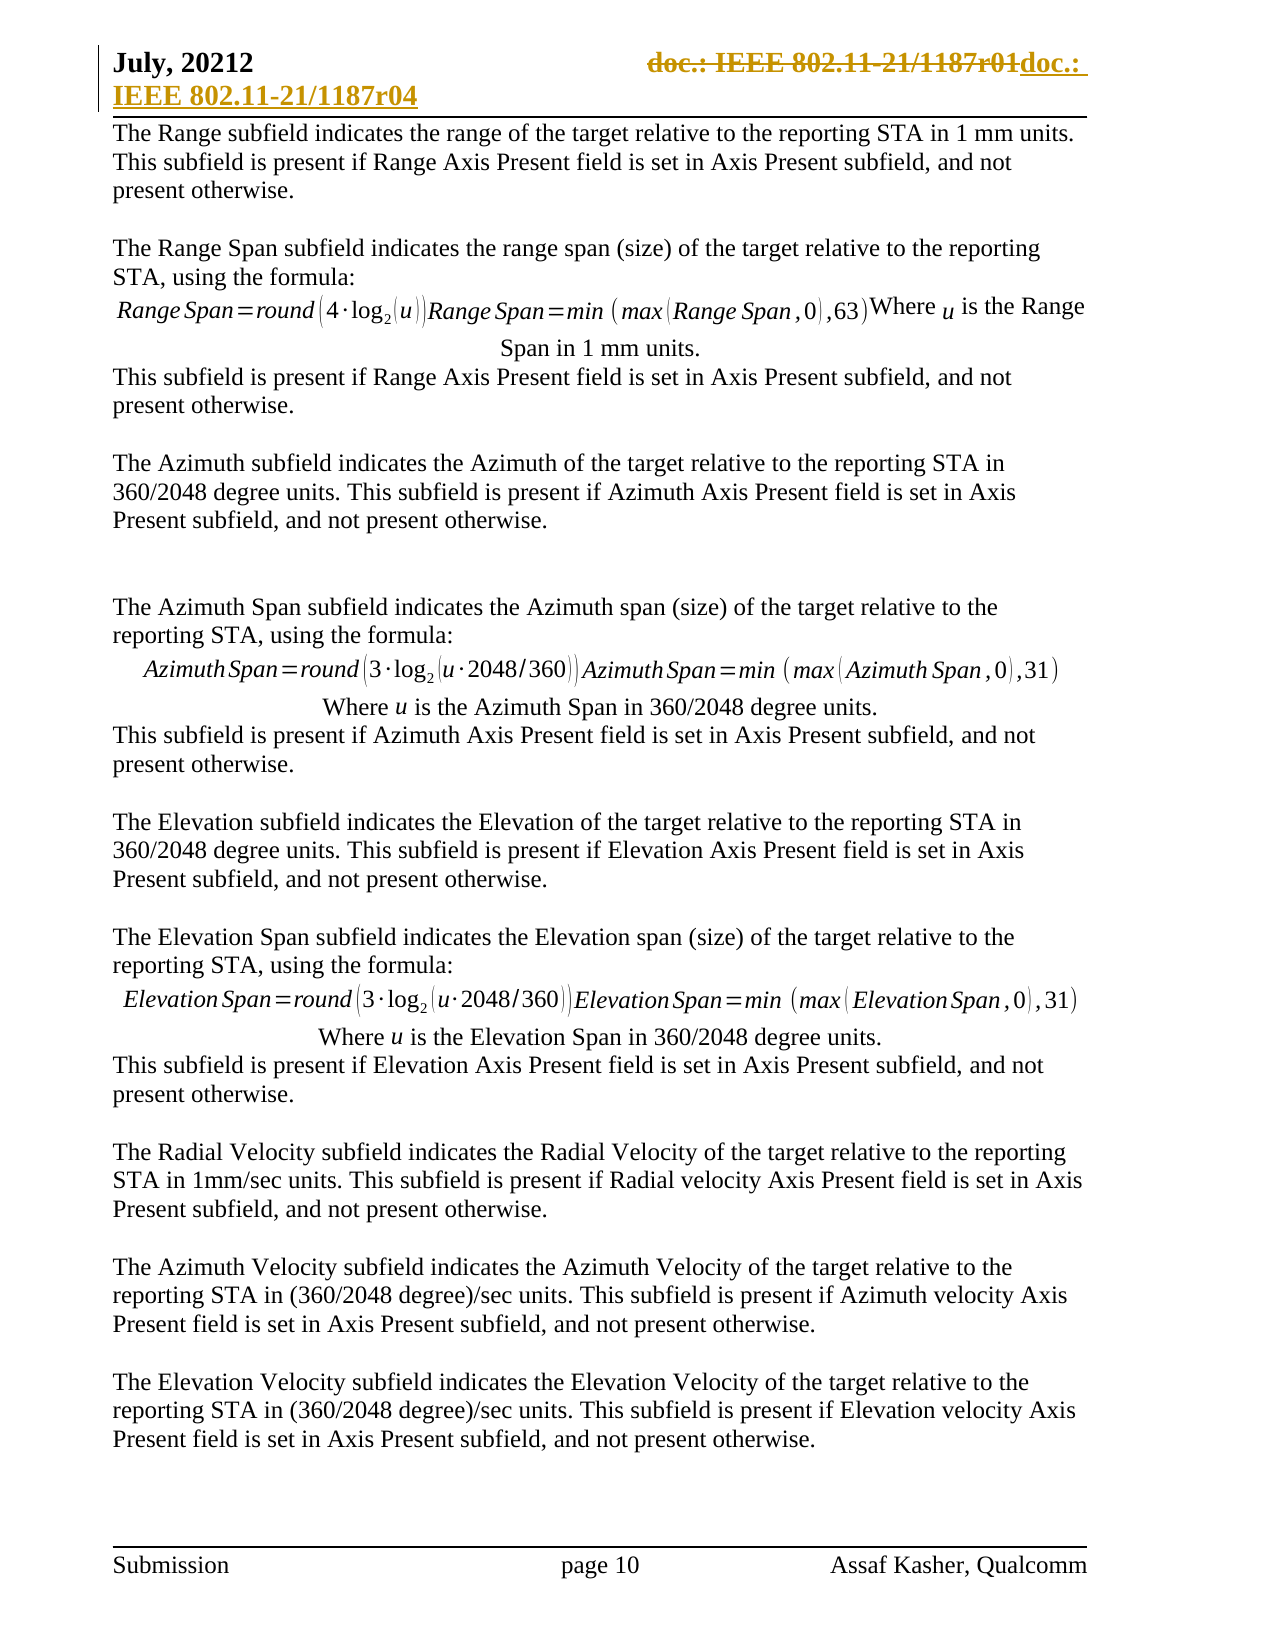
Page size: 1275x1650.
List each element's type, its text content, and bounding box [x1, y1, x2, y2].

text Where is the Azimuth Span in 360/2048 degree units. [112, 649, 1087, 721]
text The Elevation Velocity subfield indicates the Elevation Velocity of the target relative to the reporting STA in (360/2048 degree)/sec units. This subfield is present if Elevation velocity Axis Present field is set in Axis Present subfield, and not present otherwise. [112, 1367, 1087, 1453]
text This subfield is present if Range Axis Present field is set in Axis Present subfield, and not present otherwise. [112, 362, 1087, 419]
text The Elevation Span subfield indicates the Elevation span (size) of the target relative to the reporting STA, using the formula: [112, 922, 1087, 979]
text The Azimuth subfield indicates the Azimuth of the target relative to the reporting STA in 360/2048 degree units. This subfield is present if Azimuth Axis Present field is set in Axis Present subfield, and not present otherwise. [112, 448, 1087, 534]
text The Radial Velocity subfield indicates the Radial Velocity of the target relative to the reporting STA in 1mm/sec units. This subfield is present if Radial velocity Axis Present field is set in Axis Present subfield, and not present otherwise. [112, 1137, 1087, 1223]
text The Azimuth Span subfield indicates the Azimuth span (size) of the target relative to the reporting STA, using the formula: [112, 592, 1087, 649]
text The Range subfield indicates the range of the target relative to the reporting STA in 1 mm units. This subfield is present if Range Axis Present field is set in Axis Present subfield, and not present otherwise. [112, 118, 1087, 204]
text This subfield is present if Elevation Axis Present field is set in Axis Present subfield, and not present otherwise. [112, 1051, 1087, 1108]
text The Elevation subfield indicates the Elevation of the target relative to the reporting STA in 360/2048 degree units. This subfield is present if Elevation Axis Present field is set in Axis Present subfield, and not present otherwise. [112, 807, 1087, 893]
text The Azimuth Velocity subfield indicates the Azimuth Velocity of the target relative to the reporting STA in (360/2048 degree)/sec units. This subfield is present if Azimuth velocity Axis Present field is set in Axis Present subfield, and not present otherwise. [112, 1252, 1087, 1338]
text This subfield is present if Azimuth Axis Present field is set in Axis Present subfield, and not present otherwise. [112, 721, 1087, 778]
text Where is the Range Span in 1 mm units. [112, 290, 1087, 362]
text Where is the Elevation Span in 360/2048 degree units. [112, 979, 1087, 1051]
text The Range Span subfield indicates the range span (size) of the target relative to the reporting STA, using the formula: [112, 233, 1087, 290]
